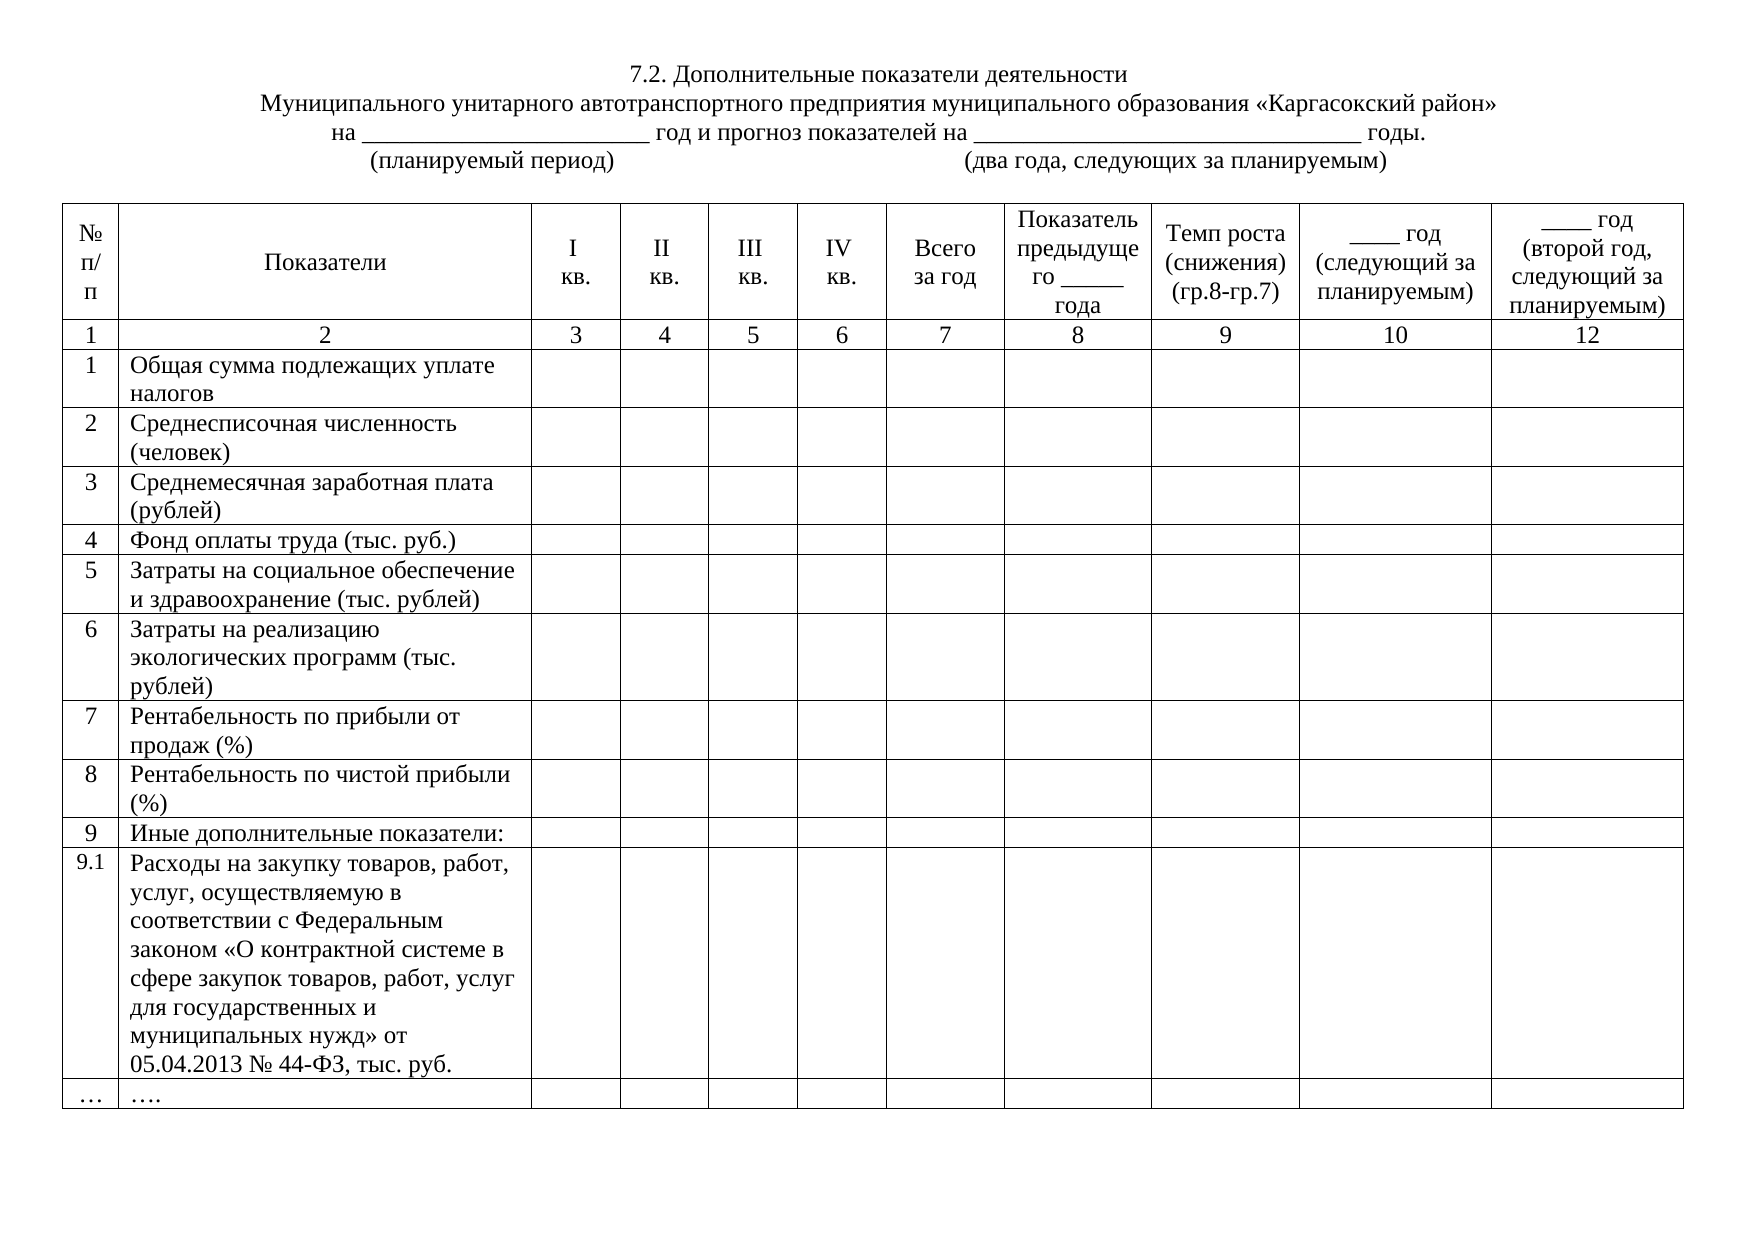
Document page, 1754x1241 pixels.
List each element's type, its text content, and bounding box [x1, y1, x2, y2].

table_header I кв. [532, 204, 620, 319]
table_cell [887, 701, 1004, 758]
table_cell [887, 614, 1004, 700]
table_cell Фонд оплаты труда (тыс. руб.) [119, 525, 531, 554]
table_cell [1300, 701, 1491, 758]
table_cell [798, 467, 886, 524]
table_cell Среднесписочная численность (человек) [119, 408, 531, 466]
table_header II кв. [621, 204, 708, 319]
table_cell [1152, 701, 1299, 758]
table_cell [1005, 1079, 1151, 1108]
text Муниципального унитарного автотранспортного предприятия муниципального образования «Каргасокский район» [74, 88, 1683, 117]
table_cell 10 [1300, 320, 1491, 349]
table_header ____ год (второй год, следующий за планируемым) [1492, 204, 1683, 319]
table_cell 4 [63, 525, 118, 554]
table_cell [532, 614, 620, 700]
table_cell 9 [1152, 320, 1299, 349]
table_cell 6 [63, 614, 118, 700]
table_cell [1300, 467, 1491, 524]
table_cell [621, 350, 708, 407]
table_cell [1152, 614, 1299, 700]
table_cell 9 [63, 818, 118, 847]
table_cell 8 [63, 760, 118, 817]
table_cell [1300, 525, 1491, 554]
table_cell 9.1 [63, 848, 118, 1078]
table_header Всего за год [887, 204, 1004, 319]
table_cell [1492, 467, 1683, 524]
table_cell [887, 350, 1004, 407]
table_cell [798, 614, 886, 700]
table_cell [709, 614, 797, 700]
table_cell [1005, 467, 1151, 524]
table_cell [709, 701, 797, 758]
table_cell [1152, 818, 1299, 847]
table_header Темп роста (снижения) (гр.8-гр.7) [1152, 204, 1299, 319]
table_header Показатель предыдущего _____ года [1005, 204, 1151, 319]
table_cell [1005, 848, 1151, 1078]
table_cell 5 [63, 555, 118, 613]
table_cell [532, 467, 620, 524]
table_cell 2 [119, 320, 531, 349]
table_cell 4 [621, 320, 708, 349]
text на _______________________ год и прогноз показателей на _______________________________ годы. [74, 117, 1683, 145]
table_cell [1492, 848, 1683, 1078]
table_cell [1152, 350, 1299, 407]
table_cell [1492, 1079, 1683, 1108]
table_cell [621, 760, 708, 817]
table_cell 5 [709, 320, 797, 349]
table_cell [1152, 1079, 1299, 1108]
table_cell [1005, 614, 1151, 700]
table_cell [1492, 408, 1683, 466]
table_cell [621, 818, 708, 847]
table_cell … [63, 1079, 118, 1108]
table_cell [532, 818, 620, 847]
table_cell [1152, 848, 1299, 1078]
table_cell Рентабельность по чистой прибыли (%) [119, 760, 531, 817]
table_cell Иные дополнительные показатели: [119, 818, 531, 847]
table_cell [621, 467, 708, 524]
table_cell [709, 467, 797, 524]
table_cell [709, 525, 797, 554]
table_cell [709, 848, 797, 1078]
table_cell [532, 848, 620, 1078]
table_cell [887, 408, 1004, 466]
table_cell [1492, 555, 1683, 613]
table_cell 2 [63, 408, 118, 466]
table_cell [1152, 467, 1299, 524]
table_header ____ год (следующий за планируемым) [1300, 204, 1491, 319]
table_cell [532, 1079, 620, 1108]
table_cell [1005, 525, 1151, 554]
table_cell [1492, 525, 1683, 554]
text (планируемый период) (два года, следующих за планируемым) [74, 145, 1683, 174]
table_cell [1300, 848, 1491, 1078]
table_cell [621, 408, 708, 466]
table_cell Расходы на закупку товаров, работ, услуг, осуществляемую в соответствии с Федеральным законом «О контрактной системе в сфере закупок товаров, работ, услуг для государственных и муниципальных нужд» от 05.04.2013 № 44-ФЗ, тыс. руб. [119, 848, 531, 1078]
table_cell [1300, 408, 1491, 466]
table_cell [798, 555, 886, 613]
table_cell [532, 408, 620, 466]
table_cell [621, 1079, 708, 1108]
table_cell [1300, 818, 1491, 847]
table_cell [709, 760, 797, 817]
table_header № п/п [63, 204, 118, 319]
text 7.2. Дополнительные показатели деятельности [74, 59, 1683, 88]
table_cell [1492, 614, 1683, 700]
table_cell [621, 701, 708, 758]
table_cell [621, 614, 708, 700]
table_cell 12 [1492, 320, 1683, 349]
table_cell [709, 1079, 797, 1108]
table_cell Затраты на социальное обеспечение и здравоохранение (тыс. рублей) [119, 555, 531, 613]
table_header IV кв. [798, 204, 886, 319]
table_cell 6 [798, 320, 886, 349]
table_cell [887, 1079, 1004, 1108]
table_cell [709, 818, 797, 847]
table_cell …. [119, 1079, 531, 1108]
table_cell [1005, 701, 1151, 758]
table_cell [1300, 350, 1491, 407]
table_cell [798, 760, 886, 817]
table_cell Затраты на реализацию экологических программ (тыс. рублей) [119, 614, 531, 700]
table_header III кв. [709, 204, 797, 319]
table_cell [621, 555, 708, 613]
table_cell [798, 701, 886, 758]
table_cell [1152, 760, 1299, 817]
table_cell [1492, 760, 1683, 817]
table_cell 3 [63, 467, 118, 524]
table_cell [887, 467, 1004, 524]
table_cell [1300, 555, 1491, 613]
table_cell 1 [63, 350, 118, 407]
table_cell [1152, 555, 1299, 613]
table_cell 8 [1005, 320, 1151, 349]
table_cell [709, 555, 797, 613]
table_cell [798, 848, 886, 1078]
table_cell [1005, 760, 1151, 817]
table_cell Среднемесячная заработная плата (рублей) [119, 467, 531, 524]
table_cell [1492, 701, 1683, 758]
table_cell [709, 408, 797, 466]
table_cell [532, 760, 620, 817]
table_cell Общая сумма подлежащих уплате налогов [119, 350, 531, 407]
table_cell [1152, 408, 1299, 466]
table_cell [1300, 760, 1491, 817]
table_cell 7 [63, 701, 118, 758]
table_cell [887, 818, 1004, 847]
table_cell [1300, 1079, 1491, 1108]
table_cell [532, 350, 620, 407]
table_cell [1005, 555, 1151, 613]
table_cell [1492, 818, 1683, 847]
table_cell [887, 555, 1004, 613]
table_cell [621, 848, 708, 1078]
table_cell [798, 408, 886, 466]
table_cell [532, 525, 620, 554]
table_header Показатели [119, 204, 531, 319]
table_cell [1300, 614, 1491, 700]
table_cell [1152, 525, 1299, 554]
table_cell Рентабельность по прибыли от продаж (%) [119, 701, 531, 758]
table_cell 3 [532, 320, 620, 349]
table_cell [1492, 350, 1683, 407]
table_cell [1005, 408, 1151, 466]
table_cell [887, 525, 1004, 554]
table_cell [709, 350, 797, 407]
table_cell [621, 525, 708, 554]
table_cell [532, 701, 620, 758]
table_cell [887, 848, 1004, 1078]
table_cell [887, 760, 1004, 817]
table_cell [798, 525, 886, 554]
table_cell [798, 350, 886, 407]
table_cell [798, 818, 886, 847]
table_cell [532, 555, 620, 613]
table_cell [1005, 350, 1151, 407]
table_cell [1005, 818, 1151, 847]
table_cell [798, 1079, 886, 1108]
table_cell 7 [887, 320, 1004, 349]
table_cell 1 [63, 320, 118, 349]
